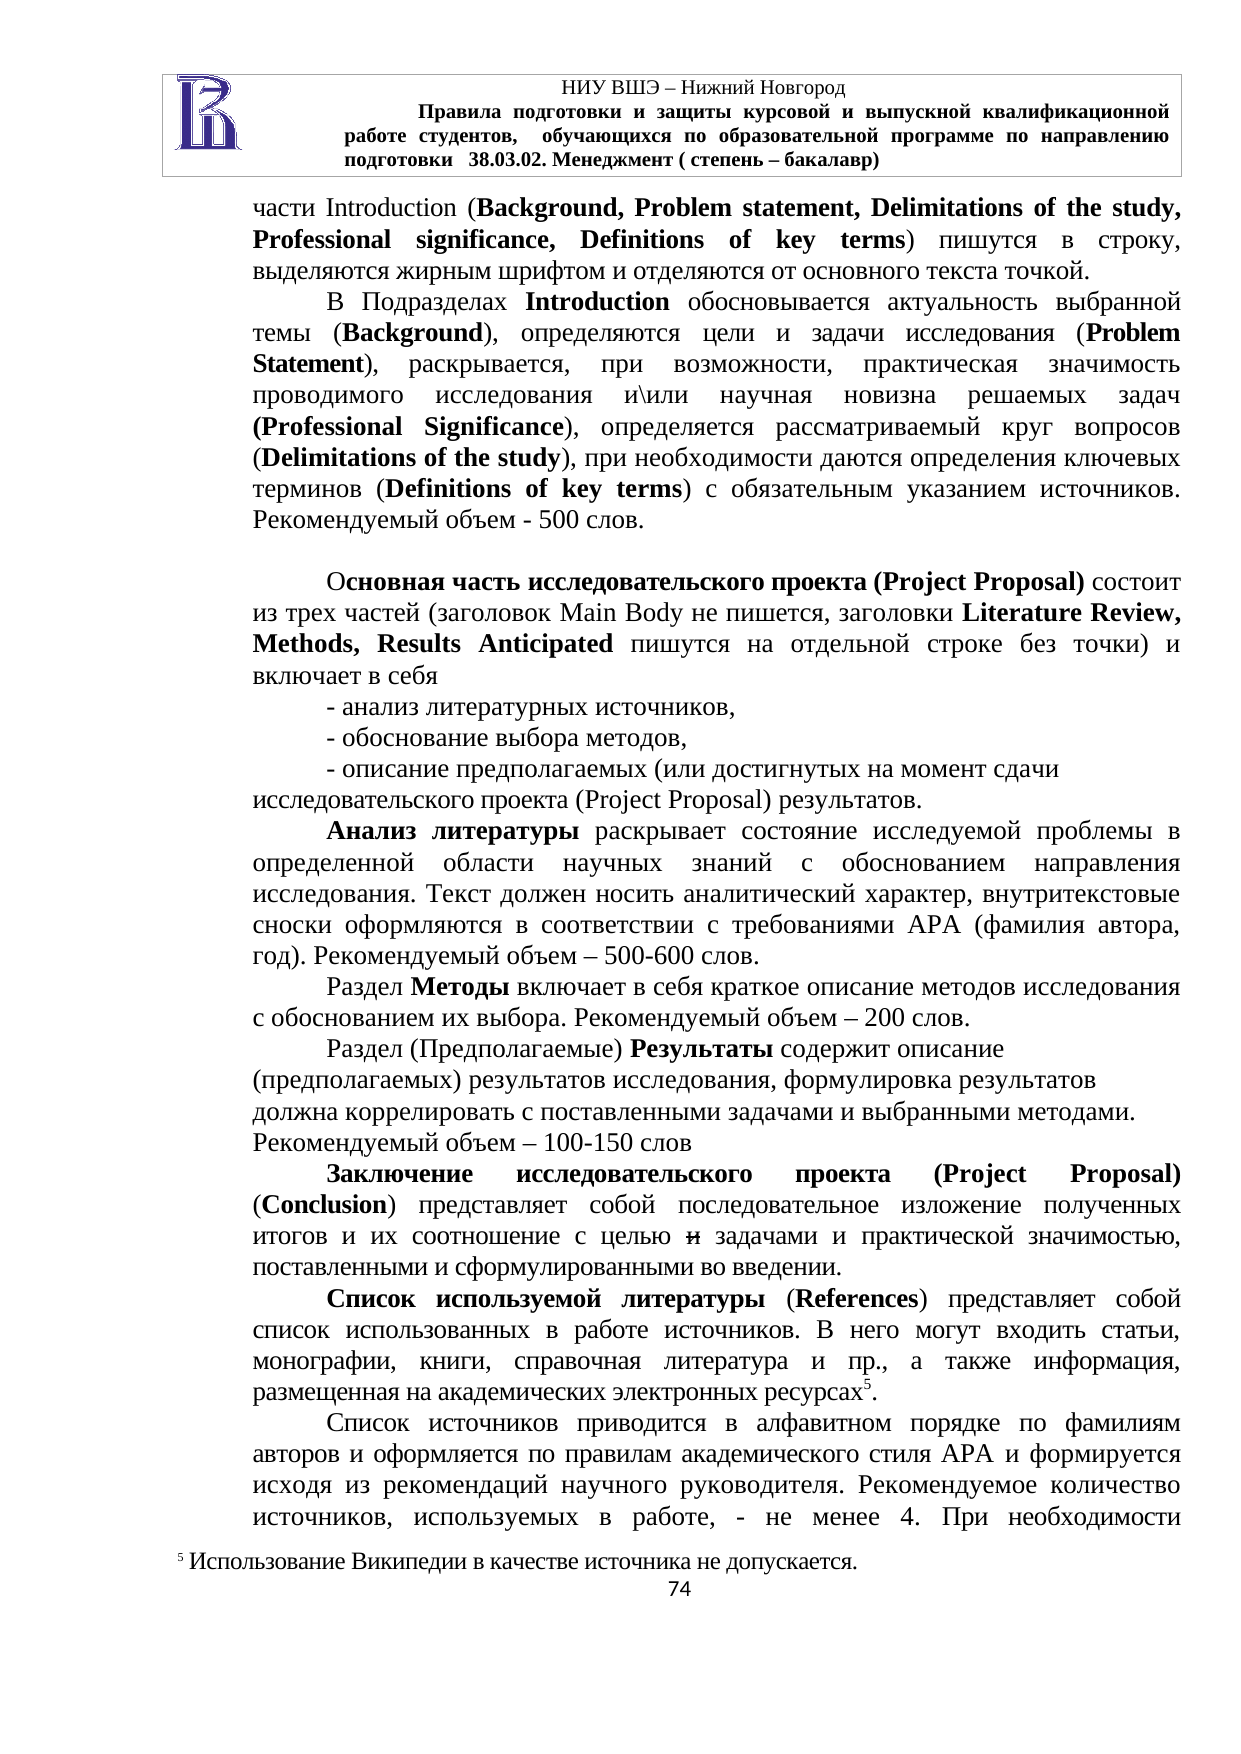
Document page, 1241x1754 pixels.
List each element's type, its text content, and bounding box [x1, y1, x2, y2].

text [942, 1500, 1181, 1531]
text Заключение исследовательского проекта (Project Proposal) (Conclusion) представляет собой последовательное изложение полученных итогов и их соотношение с целью и задачами и практической значимостью, поставленными и сформулированными во введении. [252, 1157, 1181, 1282]
text - анализ литературных источников, [252, 690, 1181, 721]
text В Подразделах Introduction обосновывается актуальность выбранной темы (Background), определяются цели и задачи исследования (Problem Statement), раскрывается, при возможности, практическая значимость проводимого исследования и\или научная новизна решаемых задач (Professional Significance), определяется рассматриваемый круг вопросов (Delimitations of the study), при необходимости даются определения ключевых терминов (Definitions of key terms) с обязательным указанием источников. Рекомендуемый объем - 500 слов. [252, 285, 1181, 534]
text Анализ литературы раскрывает состояние исследуемой проблемы в определенной области научных знаний с обоснованием направления исследования. Текст должен носить аналитический характер, внутритекстовые сноски оформляются в соответствии с требованиями АРА (фамилия автора, год). Рекомендуемый объем – 500-600 слов. [252, 814, 1181, 970]
text - обоснование выбора методов, [252, 721, 1181, 752]
text Список используемой литературы (References) представляет собой список использованных в работе источников. В него могут входить статьи, монографии, книги, справочная литература и пр., а также информация, размещенная на академических электронных ресурсах. [252, 1282, 1181, 1406]
picture [173, 74, 243, 150]
text - описание предполагаемых (или достигнутых на момент сдачи исследовательского проекта (Project Proposal) результатов. [252, 752, 1181, 814]
text Основная часть исследовательского проекта (Project Proposal) состоит из трех частей (заголовок Main Body не пишется, заголовки Literature Review, Methods, Results Anticipated пишутся на отдельной строке без точки) и включает в себя [252, 565, 1181, 690]
text Раздел Методы включает в себя краткое описание методов исследования с обоснованием их выбора. Рекомендуемый объем – 200 слов. [252, 970, 1181, 1032]
text Раздел (Предполагаемые) Результаты содержит описание (предполагаемых) результатов исследования, формулировка результатов должна коррелировать с поставленными задачами и выбранными методами. Рекомендуемый объем – 100-150 слов [252, 1032, 1181, 1157]
